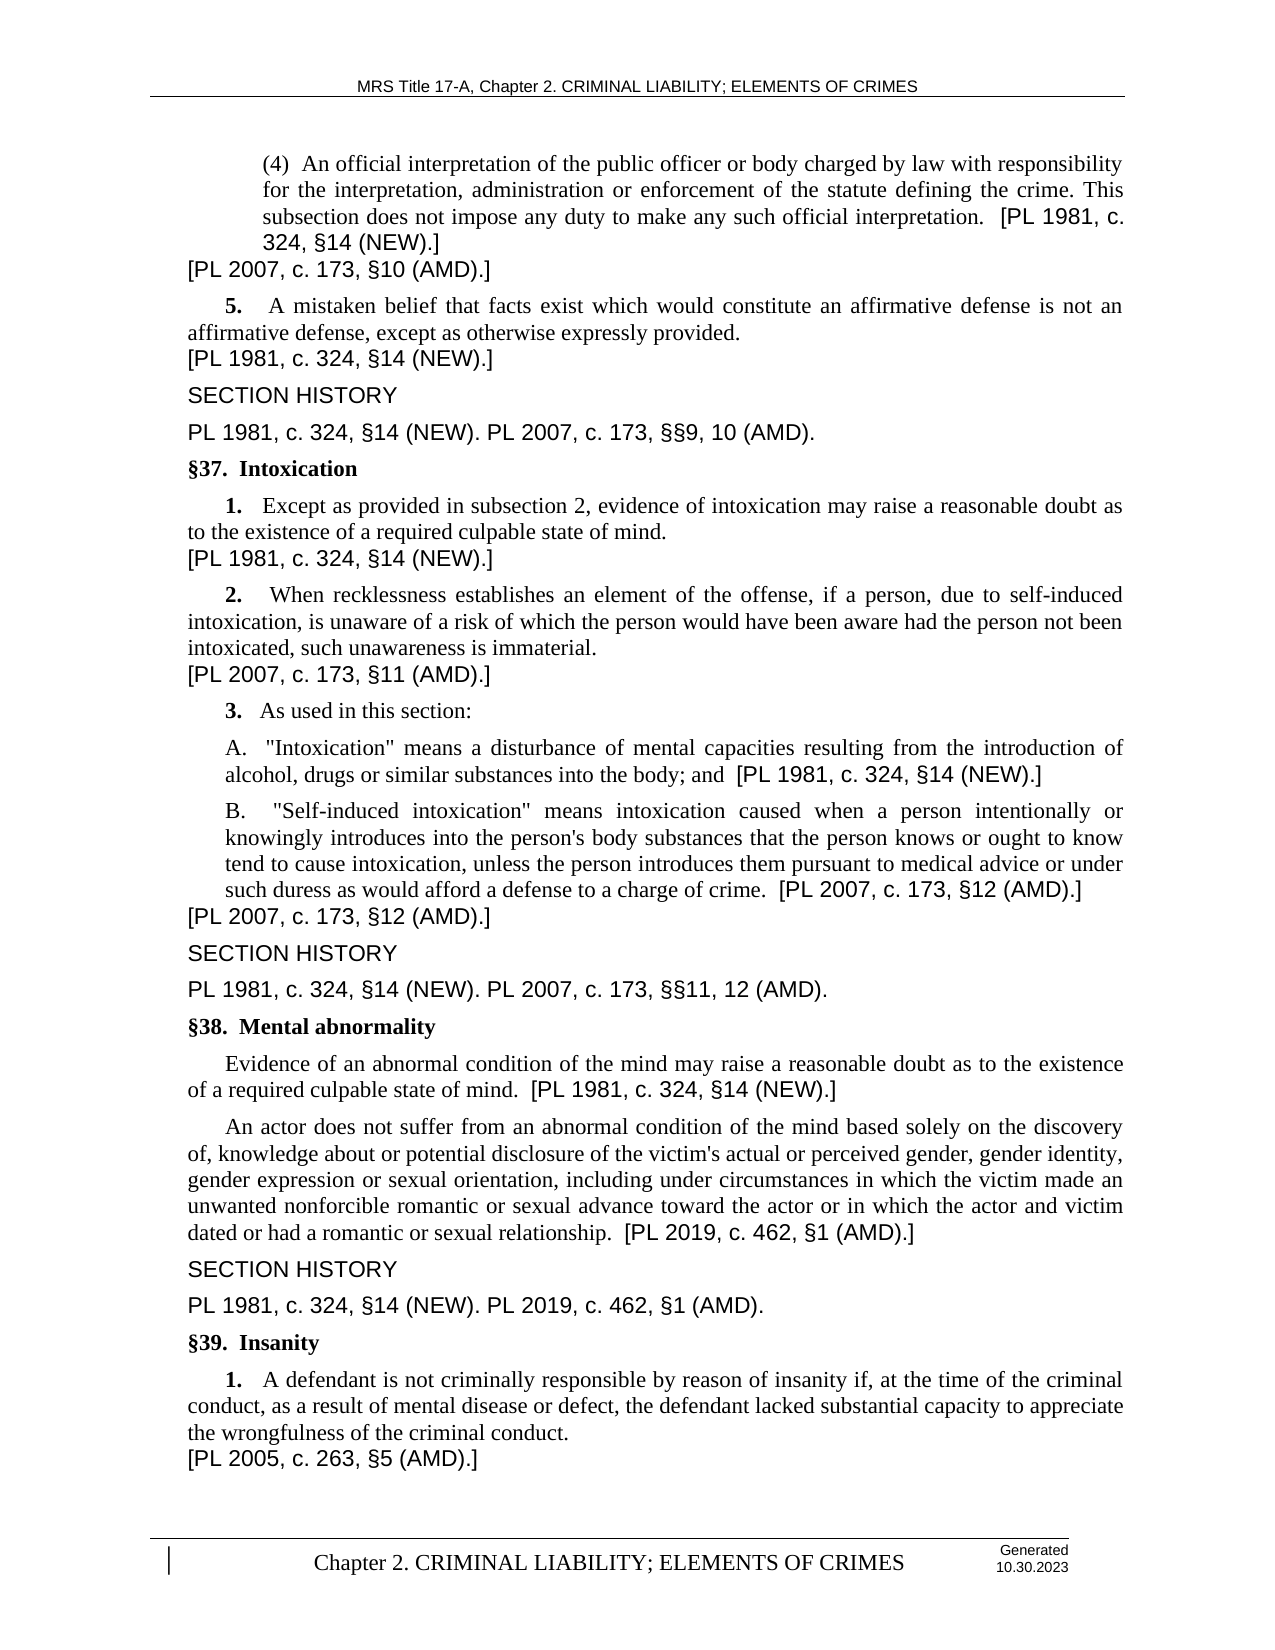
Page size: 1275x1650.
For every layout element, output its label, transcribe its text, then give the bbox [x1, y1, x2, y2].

text B. "Self-induced intoxication" means intoxication caused when a person intentionally or knowingly introduces into the person's body substances that the person knows or ought to know tend to cause intoxication, unless the person introduces them pursuant to medical advice or under such duress as would afford a defense to a charge of crime. [PL 2007, c. 173, §12 (AMD).] [225, 797, 1125, 903]
text An actor does not suffer from an abnormal condition of the mind based solely on the discovery of, knowledge about or potential disclosure of the victim's actual or perceived gender, gender identity, gender expression or sexual orientation, including under circumstances in which the victim made an unwanted nonforcible romantic or sexual advance toward the actor or in which the actor and victim dated or had a romantic or sexual relationship. [PL 2019, c. 462, §1 (AMD).] [187, 1113, 1125, 1245]
text [PL 2005, c. 263, §5 (AMD).] [187, 1445, 1125, 1471]
text [PL 1981, c. 324, §14 (NEW).] [187, 545, 1125, 571]
text PL 1981, c. 324, §14 (NEW). PL 2007, c. 173, §§11, 12 (AMD). [187, 976, 1125, 1003]
text 1. A defendant is not criminally responsible by reason of insanity if, at the time of the criminal conduct, as a result of mental disease or defect, the defendant lacked substantial capacity to appreciate the wrongfulness of the criminal conduct. [187, 1366, 1125, 1445]
text 3. As used in this section: [187, 697, 1125, 724]
text §39. Insanity [187, 1329, 1125, 1355]
text 1. Except as provided in subsection 2, evidence of intoxication may raise a reasonable doubt as to the existence of a required culpable state of mind. [187, 492, 1125, 545]
text 2. When recklessness establishes an element of the offense, if a person, due to self-induced intoxication, is unaware of a risk of which the person would have been aware had the person not been intoxicated, such unawareness is immaterial. [187, 582, 1125, 661]
text 5. A mistaken belief that facts exist which would constitute an affirmative defense is not an affirmative defense, except as otherwise expressly provided. [187, 292, 1125, 345]
text PL 1981, c. 324, §14 (NEW). PL 2019, c. 462, §1 (AMD). [187, 1292, 1125, 1319]
text (4) An official interpretation of the public officer or body charged by law with responsibility for the interpretation, administration or enforcement of the statute defining the crime. This subsection does not impose any duty to make any such official interpretation. [PL 1981, c. 324, §14 (NEW).] [262, 150, 1125, 256]
text [PL 1981, c. 324, §14 (NEW).] [187, 345, 1125, 371]
text PL 1981, c. 324, §14 (NEW). PL 2007, c. 173, §§9, 10 (AMD). [187, 418, 1125, 445]
text [PL 2007, c. 173, §12 (AMD).] [187, 903, 1125, 929]
text Evidence of an abnormal condition of the mind may raise a reasonable doubt as to the existence of a required culpable state of mind. [PL 1981, c. 324, §14 (NEW).] [187, 1050, 1125, 1103]
text SECTION HISTORY [187, 382, 1125, 408]
text §38. Mental abnormality [187, 1013, 1125, 1039]
text SECTION HISTORY [187, 940, 1125, 966]
text SECTION HISTORY [187, 1256, 1125, 1282]
text [PL 2007, c. 173, §10 (AMD).] [187, 256, 1125, 282]
text §37. Intoxication [187, 455, 1125, 482]
text A. "Intoxication" means a disturbance of mental capacities resulting from the introduction of alcohol, drugs or similar substances into the body; and [PL 1981, c. 324, §14 (NEW).] [225, 734, 1125, 787]
text [PL 2007, c. 173, §11 (AMD).] [187, 661, 1125, 687]
